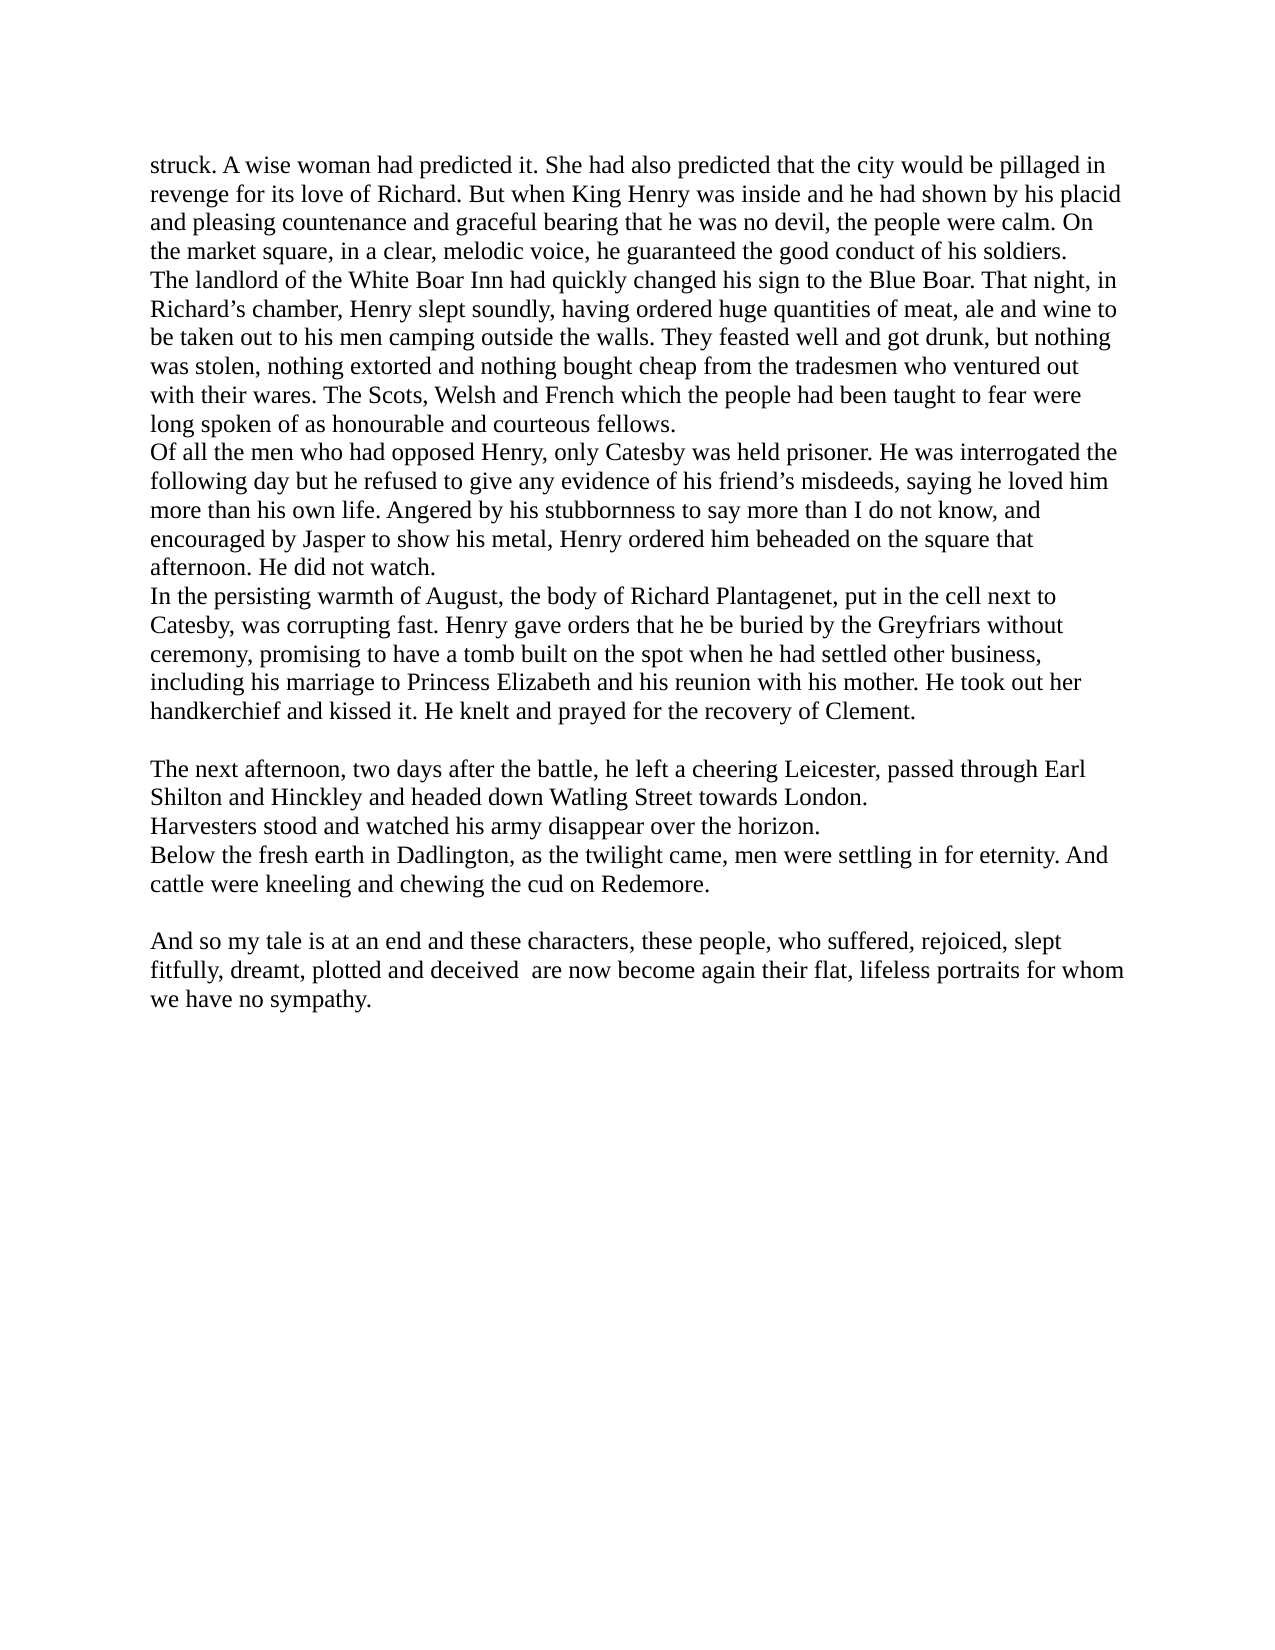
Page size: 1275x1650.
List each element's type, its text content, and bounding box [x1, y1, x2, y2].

text The landlord of the White Boar Inn had quickly changed his sign to the Blue Boar. That night, in Richard’s chamber, Henry slept soundly, having ordered huge quantities of meat, ale and wine to be taken out to his men camping outside the walls. They feasted well and got drunk, but nothing was stolen, nothing extorted and nothing bought cheap from the tradesmen who ventured out with their wares. The Scots, Welsh and French which the people had been taught to fear were long spoken of as honourable and courteous fellows. [150, 265, 1125, 437]
text The next afternoon, two days after the battle, he left a cheering Leicester, passed through Earl Shilton and Hinckley and headed down Watling Street towards London. [150, 754, 1125, 811]
text In the persisting warmth of August, the body of Richard Plantagenet, put in the cell next to Catesby, was corrupting fast. Henry gave orders that he be buried by the Greyfriars without ceremony, promising to have a tomb built on the spot when he had settled other business, including his marriage to Princess Elizabeth and his reunion with his mother. He took out her handkerchief and kissed it. He knelt and prayed for the recovery of Clement. [150, 581, 1125, 725]
text And so my tale is at an end and these characters, these people, who suffered, rejoiced, slept fitfully, dreamt, plotted and deceived are now become again their flat, lifeless portraits for whom we have no sympathy. [150, 926, 1125, 1012]
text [150, 150, 1125, 265]
text Below the fresh earth in Dadlington, as the twilight came, men were settling in for eternity. And cattle were kneeling and chewing the cud on Redemore. [150, 840, 1125, 897]
text Harvesters stood and watched his army disappear over the horizon. [150, 811, 1125, 840]
text Of all the men who had opposed Henry, only Catesby was held prisoner. He was interrogated the following day but he refused to give any evidence of his friend’s misdeeds, saying he loved him more than his own life. Angered by his stubbornness to say more than I do not know, and encouraged by Jasper to show his metal, Henry ordered him beheaded on the square that afternoon. He did not watch. [150, 437, 1125, 581]
